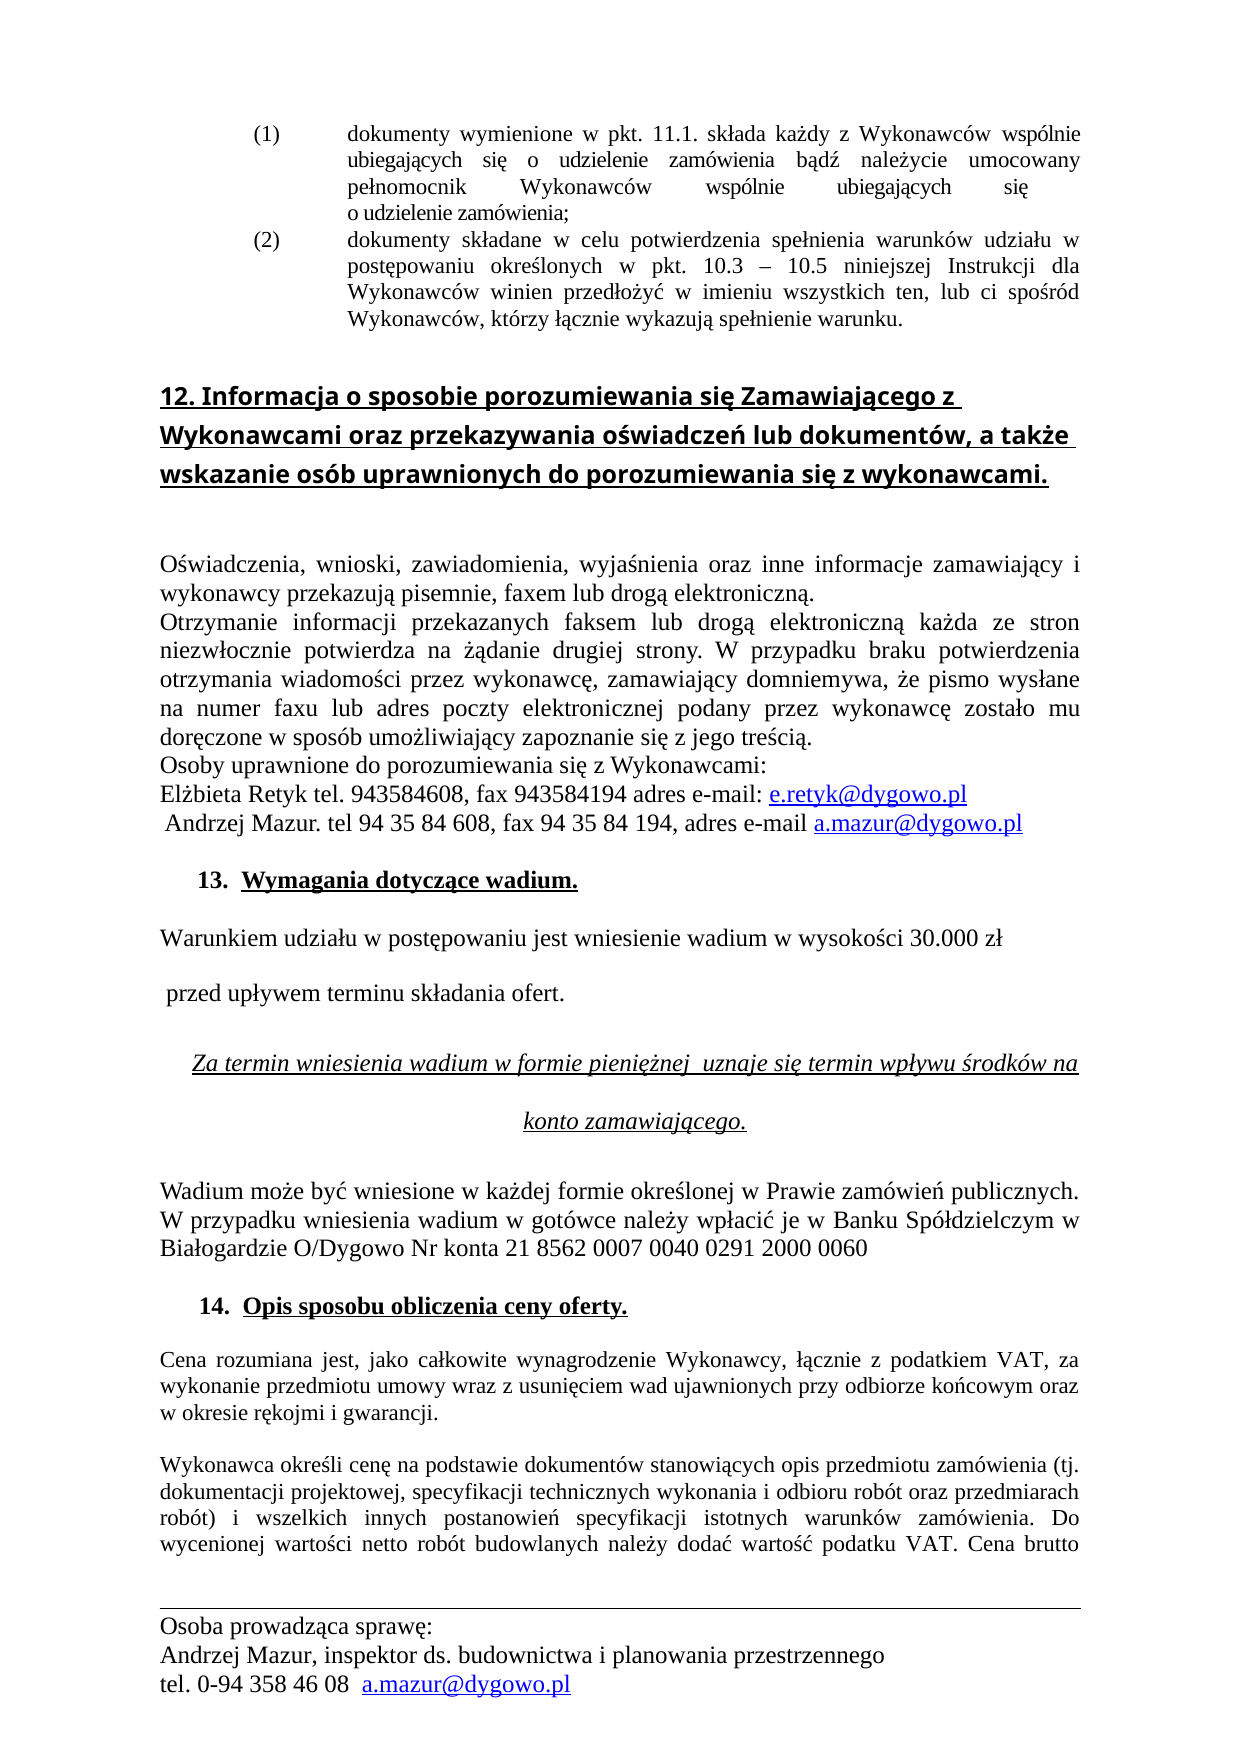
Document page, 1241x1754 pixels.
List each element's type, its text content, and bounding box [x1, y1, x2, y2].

text (2) dokumenty składane w celu potwierdzenia spełnienia warunków udziału w postępowaniu określonych w pkt. 10.3 – 10.5 niniejszej Instrukcji dla Wykonawców winien przedłożyć w imieniu wszystkich ten, lub ci spośród Wykonawców, którzy łącznie wykazują spełnienie warunku. [253, 226, 1081, 331]
text Osoby uprawnione do porozumiewania się z Wykonawcami: [159, 750, 1081, 779]
text Wadium może być wniesione w każdej formie określonej w Prawie zamówień publicznych. W przypadku wniesienia wadium w gotówce należy wpłacić je w Banku Spółdzielczym w Białogardzie O/Dygowo Nr konta 21 8562 0007 0040 0291 2000 0060 [159, 1176, 1081, 1262]
text Warunkiem udziału w postępowaniu jest wniesienie wadium w wysokości 30.000 zł [159, 923, 1081, 952]
text Andrzej Mazur. tel 94 35 84 608, fax 94 35 84 194, adres e-mail a.mazur@dygowo.pl [159, 808, 1081, 837]
text Elżbieta Retyk tel. 943584608, fax 943584194 adres e-mail: e.retyk@dygowo.pl [159, 779, 1081, 808]
text 14. Opis sposobu obliczenia ceny oferty. [198, 1291, 1081, 1320]
text Otrzymanie informacji przekazanych faksem lub drogą elektroniczną każda ze stron niezwłocznie potwierdza na żądanie drugiej strony. W przypadku braku potwierdzenia otrzymania wiadomości przez wykonawcę, zamawiający domniemywa, że pismo wysłane na numer faxu lub adres poczty elektronicznej podany przez wykonawcę zostało mu doręczone w sposób umożliwiający zapoznanie się z jego treścią. [159, 607, 1081, 750]
text Za termin wniesienia wadium w formie pieniężnej uznaje się termin wpływu środków na konto zamawiającego. [189, 1048, 1081, 1135]
text (1) dokumenty wymienione w pkt. 11.1. składa każdy z Wykonawców wspólnie ubiegających się o udzielenie zamówienia bądź należycie umocowany pełnomocnik Wykonawców wspólnie ubiegających się o udzielenie zamówienia; [253, 120, 1081, 226]
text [159, 1451, 1081, 1557]
text Oświadczenia, wnioski, zawiadomienia, wyjaśnienia oraz inne informacje zamawiający i wykonawcy przekazują pisemnie, faxem lub drogą elektroniczną. [159, 549, 1081, 607]
text Cena rozumiana jest, jako całkowite wynagrodzenie Wykonawcy, łącznie z podatkiem VAT, za wykonanie przedmiotu umowy wraz z usunięciem wad ujawnionych przy odbiorze końcowym oraz w okresie rękojmi i gwarancji. [159, 1346, 1081, 1425]
text przed upływem terminu składania ofert. [159, 978, 1081, 1007]
subtitle 12. Informacja o sposobie porozumiewania się Zamawiającego z Wykonawcami oraz przekazywania oświadczeń lub dokumentów, a także wskazanie osób uprawnionych do porozumiewania się z wykonawcami. [159, 378, 1081, 491]
text 13. Wymagania dotyczące wadium. [197, 865, 1081, 894]
